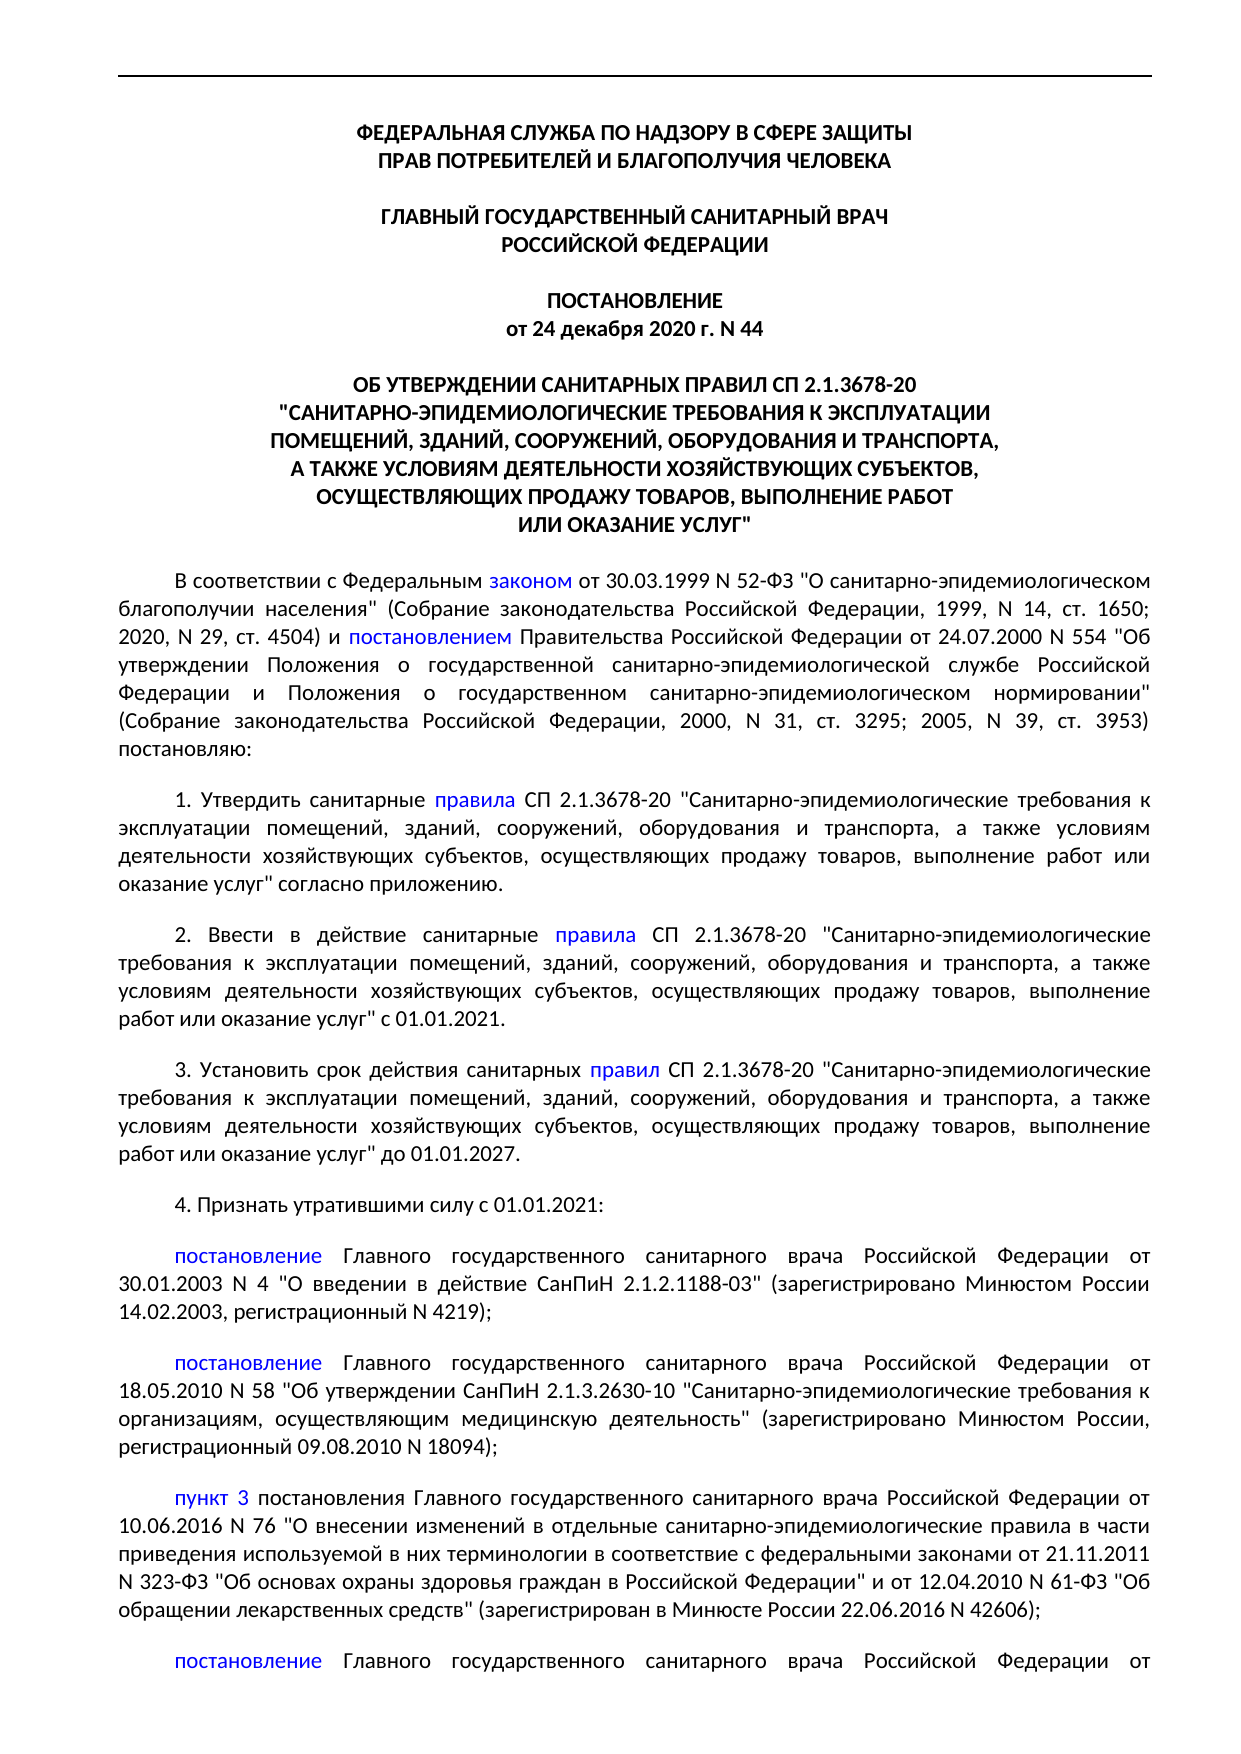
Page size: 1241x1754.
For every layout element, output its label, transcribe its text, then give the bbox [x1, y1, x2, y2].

title "САНИТАРНО-ЭПИДЕМИОЛОГИЧЕСКИЕ ТРЕБОВАНИЯ К ЭКСПЛУАТАЦИИ [118, 398, 1152, 426]
title А ТАКЖЕ УСЛОВИЯМ ДЕЯТЕЛЬНОСТИ ХОЗЯЙСТВУЮЩИХ СУБЪЕКТОВ, [118, 454, 1152, 482]
text постановление Главного государственного санитарного врача Российской Федерации от 18.05.2010 N 58 "Об утверждении СанПиН 2.1.3.2630-10 "Санитарно-эпидемиологические требования к организациям, осуществляющим медицинскую деятельность" (зарегистрировано Минюстом России, регистрационный 09.08.2010 N 18094); [118, 1348, 1152, 1460]
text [118, 1646, 1152, 1674]
text 3. Установить срок действия санитарных правил СП 2.1.3678-20 "Санитарно-эпидемиологические требования к эксплуатации помещений, зданий, сооружений, оборудования и транспорта, а также условиям деятельности хозяйствующих субъектов, осуществляющих продажу товаров, выполнение работ или оказание услуг" до 01.01.2027. [118, 1055, 1152, 1167]
title ФЕДЕРАЛЬНАЯ СЛУЖБА ПО НАДЗОРУ В СФЕРЕ ЗАЩИТЫ [118, 118, 1152, 146]
text 1. Утвердить санитарные правила СП 2.1.3678-20 "Санитарно-эпидемиологические требования к эксплуатации помещений, зданий, сооружений, оборудования и транспорта, а также условиям деятельности хозяйствующих субъектов, осуществляющих продажу товаров, выполнение работ или оказание услуг" согласно приложению. [118, 785, 1152, 897]
text пункт 3 постановления Главного государственного санитарного врача Российской Федерации от 10.06.2016 N 76 "О внесении изменений в отдельные санитарно-эпидемиологические правила в части приведения используемой в них терминологии в соответствие с федеральными законами от 21.11.2011 N 323-ФЗ "Об основах охраны здоровья граждан в Российской Федерации" и от 12.04.2010 N 61-ФЗ "Об обращении лекарственных средств" (зарегистрирован в Минюсте России 22.06.2016 N 42606); [118, 1483, 1152, 1623]
title ГЛАВНЫЙ ГОСУДАРСТВЕННЫЙ САНИТАРНЫЙ ВРАЧ [118, 202, 1152, 230]
text постановление Главного государственного санитарного врача Российской Федерации от 30.01.2003 N 4 "О введении в действие СанПиН 2.1.2.1188-03" (зарегистрировано Минюстом России 14.02.2003, регистрационный N 4219); [118, 1241, 1152, 1325]
text В соответствии с Федеральным законом от 30.03.1999 N 52-ФЗ "О санитарно-эпидемиологическом благополучии населения" (Собрание законодательства Российской Федерации, 1999, N 14, ст. 1650; 2020, N 29, ст. 4504) и постановлением Правительства Российской Федерации от 24.07.2000 N 554 "Об утверждении Положения о государственной санитарно-эпидемиологической службе Российской Федерации и Положения о государственном санитарно-эпидемиологическом нормировании" (Собрание законодательства Российской Федерации, 2000, N 31, ст. 3295; 2005, N 39, ст. 3953) постановляю: [118, 566, 1152, 762]
title ОБ УТВЕРЖДЕНИИ САНИТАРНЫХ ПРАВИЛ СП 2.1.3678-20 [118, 370, 1152, 398]
text 2. Ввести в действие санитарные правила СП 2.1.3678-20 "Санитарно-эпидемиологические требования к эксплуатации помещений, зданий, сооружений, оборудования и транспорта, а также условиям деятельности хозяйствующих субъектов, осуществляющих продажу товаров, выполнение работ или оказание услуг" с 01.01.2021. [118, 920, 1152, 1032]
title от 24 декабря 2020 г. N 44 [118, 314, 1152, 342]
title ПОСТАНОВЛЕНИЕ [118, 286, 1152, 314]
title РОССИЙСКОЙ ФЕДЕРАЦИИ [118, 230, 1152, 258]
text 4. Признать утратившими силу с 01.01.2021: [118, 1190, 1152, 1218]
title ПРАВ ПОТРЕБИТЕЛЕЙ И БЛАГОПОЛУЧИЯ ЧЕЛОВЕКА [118, 146, 1152, 174]
title ИЛИ ОКАЗАНИЕ УСЛУГ" [118, 510, 1152, 538]
title ОСУЩЕСТВЛЯЮЩИХ ПРОДАЖУ ТОВАРОВ, ВЫПОЛНЕНИЕ РАБОТ [118, 482, 1152, 510]
title ПОМЕЩЕНИЙ, ЗДАНИЙ, СООРУЖЕНИЙ, ОБОРУДОВАНИЯ И ТРАНСПОРТА, [118, 426, 1152, 454]
